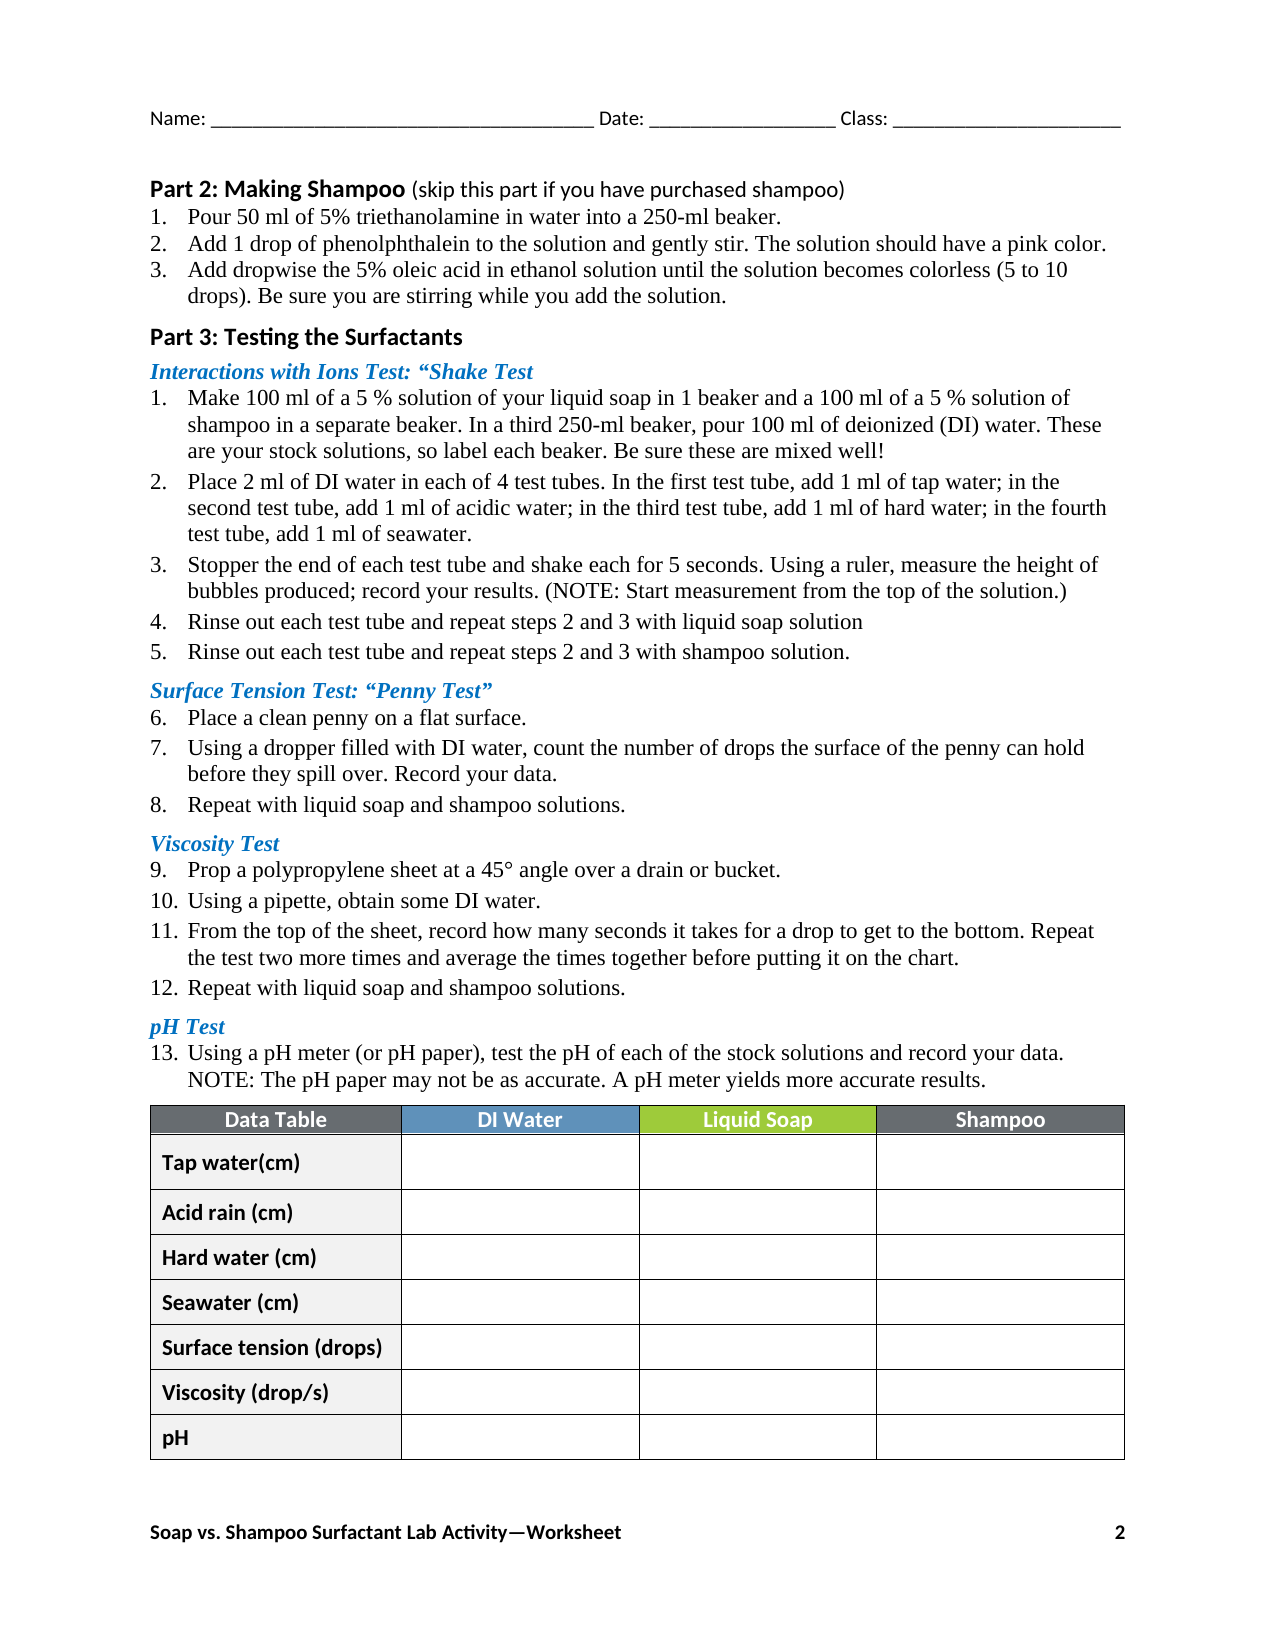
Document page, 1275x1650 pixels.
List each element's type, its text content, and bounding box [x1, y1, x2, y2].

text Part 3: Testing the Surfactants [150, 321, 1125, 352]
table_cell [640, 1415, 876, 1459]
table_cell Tap water(cm) [151, 1135, 401, 1189]
list Using a dropper filled with DI water, count the number of drops the surface of the penny can hold before they spill over. Record your data. [150, 734, 1125, 787]
table_cell [877, 1280, 1124, 1324]
table_cell [640, 1135, 876, 1189]
text Viscosity Test [150, 830, 1125, 856]
list Prop a polypropylene sheet at a 45° angle over a drain or bucket. [150, 856, 1125, 882]
table_cell [877, 1325, 1124, 1369]
table_cell [402, 1280, 639, 1324]
list Repeat with liquid soap and shampoo solutions. [150, 791, 1125, 817]
table_cell [640, 1325, 876, 1369]
list Repeat with liquid soap and shampoo solutions. [150, 974, 1125, 1000]
table_cell [402, 1415, 639, 1459]
list Using a pH meter (or pH paper), test the pH of each of the stock solutions and record your data. NOTE: The pH paper may not be as accurate. A pH meter yields more accurate results. [150, 1039, 1125, 1092]
table_cell [402, 1190, 639, 1234]
table_cell pH [151, 1415, 401, 1459]
table_cell Acid rain (cm) [151, 1190, 401, 1234]
text Interactions with Ions Test: “Shake Test [150, 358, 1125, 384]
table_cell [877, 1135, 1124, 1189]
list From the top of the sheet, record how many seconds it takes for a drop to get to the bottom. Repeat the test two more times and average the times together before putting it on the chart. [150, 917, 1125, 970]
list Place 2 ml of DI water in each of 4 test tubes. In the first test tube, add 1 ml of tap water; in the second test tube, add 1 ml of acidic water; in the third test tube, add 1 ml of hard water; in the fourth test tube, add 1 ml of seawater. [150, 468, 1125, 547]
table_cell [640, 1190, 876, 1234]
list Add 1 drop of phenolphthalein to the solution and gently stir. The solution should have a pink color. [150, 230, 1125, 256]
table_cell [402, 1135, 639, 1189]
table_cell [640, 1370, 876, 1414]
table_cell [877, 1235, 1124, 1279]
text Surface Tension Test: “Penny Test” [150, 677, 1125, 703]
list Stopper the end of each test tube and shake each for 5 seconds. Using a ruler, measure the height of bubbles produced; record your results. (NOTE: Start measurement from the top of the solution.) [150, 551, 1125, 604]
table_header Data Table [151, 1106, 401, 1133]
table_cell [402, 1325, 639, 1369]
table_cell [402, 1370, 639, 1414]
table_cell Seawater (cm) [151, 1280, 401, 1324]
text Part 2: Making Shampoo (skip this part if you have purchased shampoo) [150, 173, 1125, 203]
table_header Shampoo [877, 1106, 1124, 1133]
table_cell [877, 1370, 1124, 1414]
table_cell Surface tension (drops) [151, 1325, 401, 1369]
table_cell [877, 1190, 1124, 1234]
text pH Test [150, 1013, 1125, 1039]
list Using a pipette, obtain some DI water. [150, 887, 1125, 913]
table_header Liquid Soap [640, 1106, 876, 1133]
table_cell [877, 1415, 1124, 1459]
table_cell [402, 1235, 639, 1279]
table_cell [640, 1280, 876, 1324]
list Add dropwise the 5% oleic acid in ethanol solution until the solution becomes colorless (5 to 10 drops). Be sure you are stirring while you add the solution. [150, 256, 1125, 309]
table_cell [640, 1235, 876, 1279]
list Rinse out each test tube and repeat steps 2 and 3 with shampoo solution. [150, 638, 1125, 665]
list Rinse out each test tube and repeat steps 2 and 3 with liquid soap solution [150, 608, 1125, 634]
table_cell Hard water (cm) [151, 1235, 401, 1279]
list Make 100 ml of a 5 % solution of your liquid soap in 1 beaker and a 100 ml of a 5 % solution of shampoo in a separate beaker. In a third 250-ml beaker, pour 100 ml of deionized (DI) water. These are your stock solutions, so label each beaker. Be sure these are mixed well! [150, 384, 1125, 463]
table_header DI Water [402, 1106, 639, 1133]
list Pour 50 ml of 5% triethanolamine in water into a 250-ml beaker. [150, 203, 1125, 230]
table_cell Viscosity (drop/s) [151, 1370, 401, 1414]
list Place a clean penny on a flat surface. [150, 703, 1125, 730]
